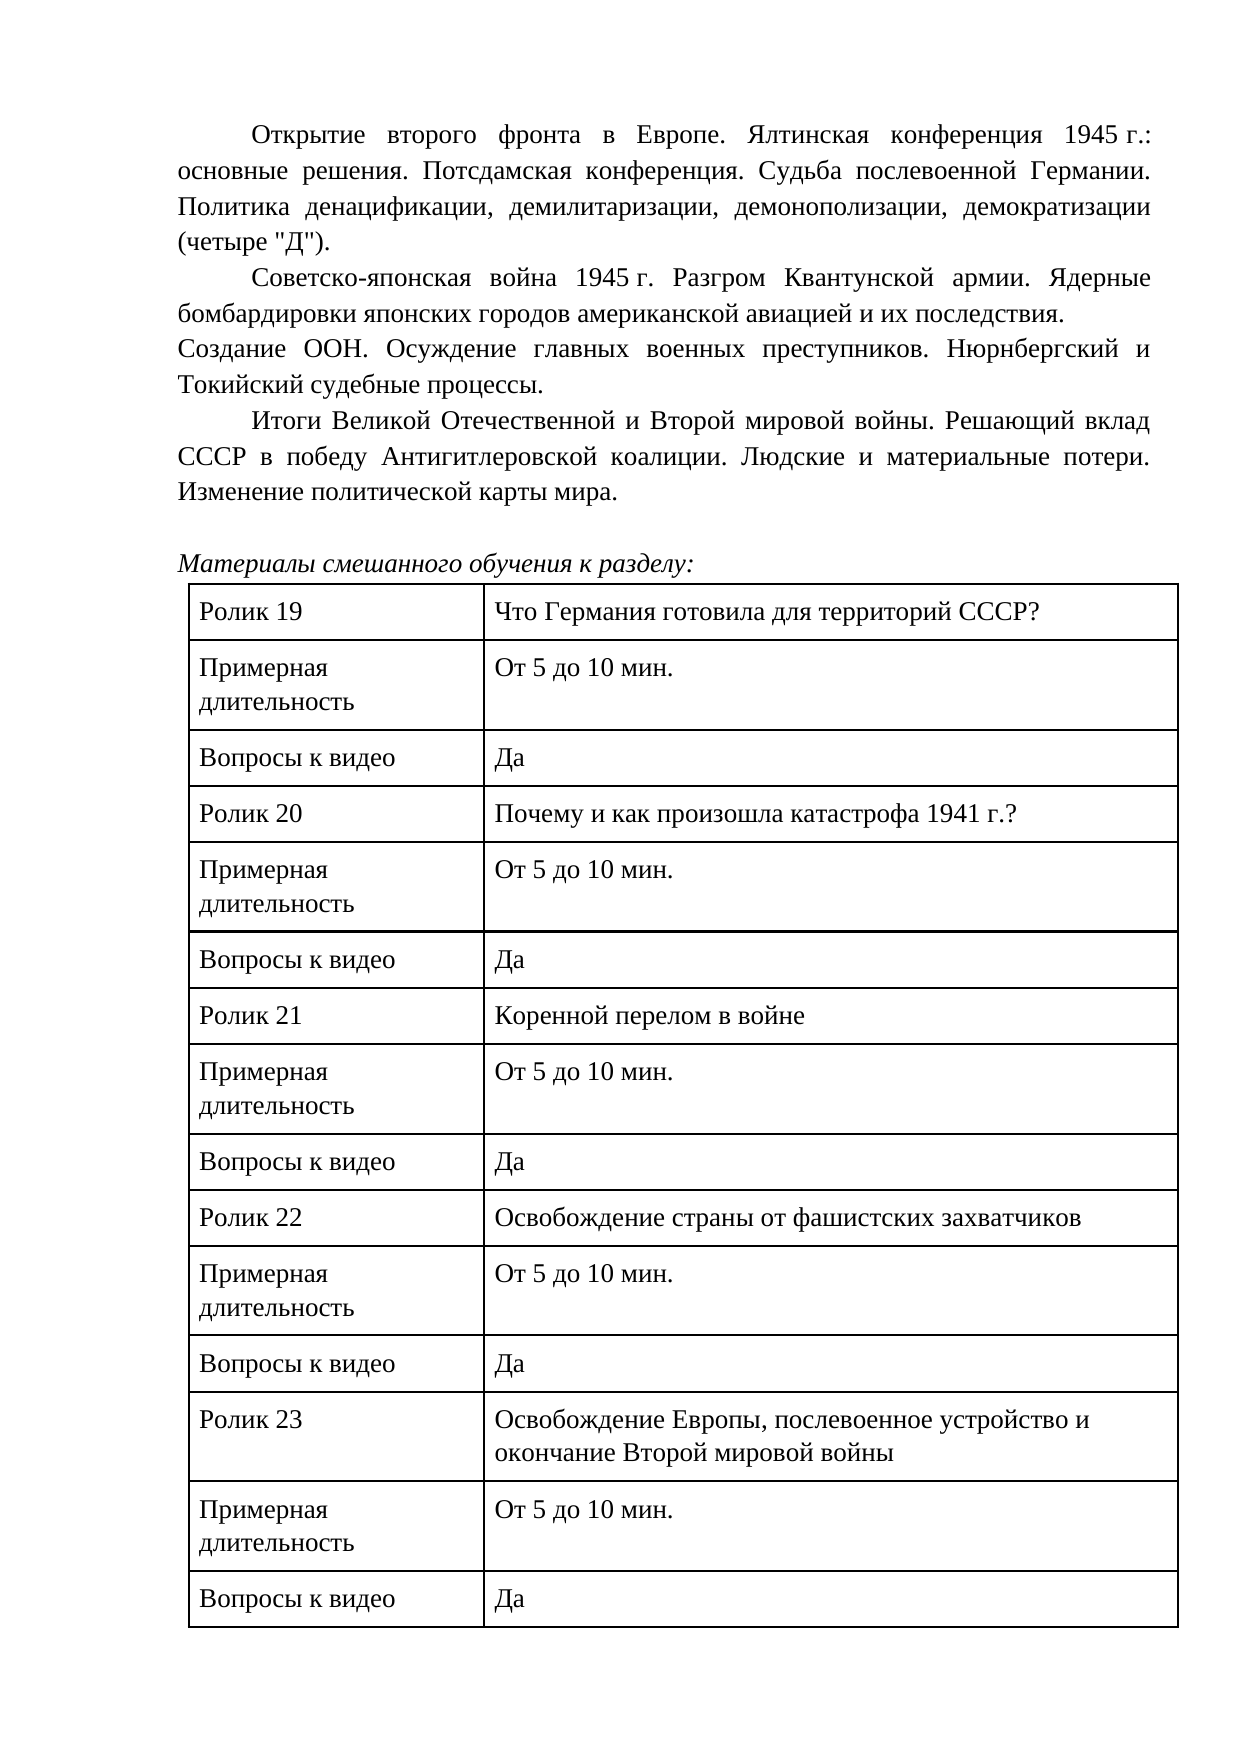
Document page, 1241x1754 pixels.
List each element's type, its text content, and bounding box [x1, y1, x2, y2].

text Открытие второго фронта в Европе. Ялтинская конференция 1945 г.: основные решения. Потсдамская конференция. Судьба послевоенной Германии. Политика денацификации, демилитаризации, демонополизации, демократизации (четыре "Д"). [177, 118, 1152, 256]
table_cell Да [485, 1336, 1177, 1391]
table_cell От 5 до 10 мин. [485, 1045, 1177, 1132]
table_cell От 5 до 10 мин. [485, 843, 1177, 930]
text Создание ООН. Осуждение главных военных преступников. Нюрнбергский и Токийский судебные процессы. [177, 332, 1152, 399]
text Материалы смешанного обучения к разделу: [177, 547, 1152, 578]
table_header Ролик 19 [190, 585, 483, 639]
text Итоги Великой Отечественной и Второй мировой войны. Решающий вклад СССР в победу Антигитлеровской коалиции. Людские и материальные потери. Изменение политической карты мира. [177, 404, 1152, 507]
table_header Что Германия готовила для территорий СССР? [485, 585, 1177, 639]
table_cell Да [485, 731, 1177, 784]
table_cell Коренной перелом в войне [485, 989, 1177, 1043]
table_cell От 5 до 10 мин. [485, 1247, 1177, 1334]
table_cell Вопросы к видео [190, 1572, 483, 1626]
table_cell Примерная длительность [190, 1482, 483, 1570]
table_cell Ролик 21 [190, 989, 483, 1043]
table_cell Да [485, 1135, 1177, 1188]
table_cell Освобождение Европы, послевоенное устройство и окончание Второй мировой войны [485, 1393, 1177, 1480]
table_cell Вопросы к видео [190, 1336, 483, 1391]
table_cell Вопросы к видео [190, 933, 483, 987]
table_cell Примерная длительность [190, 641, 483, 728]
table_cell Примерная длительность [190, 1247, 483, 1334]
table_cell Ролик 22 [190, 1191, 483, 1245]
table_cell От 5 до 10 мин. [485, 641, 1177, 728]
table_cell Почему и как произошла катастрофа 1941 г.? [485, 787, 1177, 841]
table_cell Ролик 23 [190, 1393, 483, 1480]
table_cell Освобождение страны от фашистских захватчиков [485, 1191, 1177, 1245]
text Советско-японская война 1945 г. Разгром Квантунской армии. Ядерные бомбардировки японских городов американской авиацией и их последствия. [177, 261, 1152, 328]
table_cell Да [485, 1572, 1177, 1626]
table_cell От 5 до 10 мин. [485, 1482, 1177, 1570]
table_cell Да [485, 933, 1177, 987]
table_cell Вопросы к видео [190, 1135, 483, 1188]
table_cell Вопросы к видео [190, 731, 483, 784]
table_cell Примерная длительность [190, 843, 483, 930]
table_cell Ролик 20 [190, 787, 483, 841]
table_cell Примерная длительность [190, 1045, 483, 1132]
